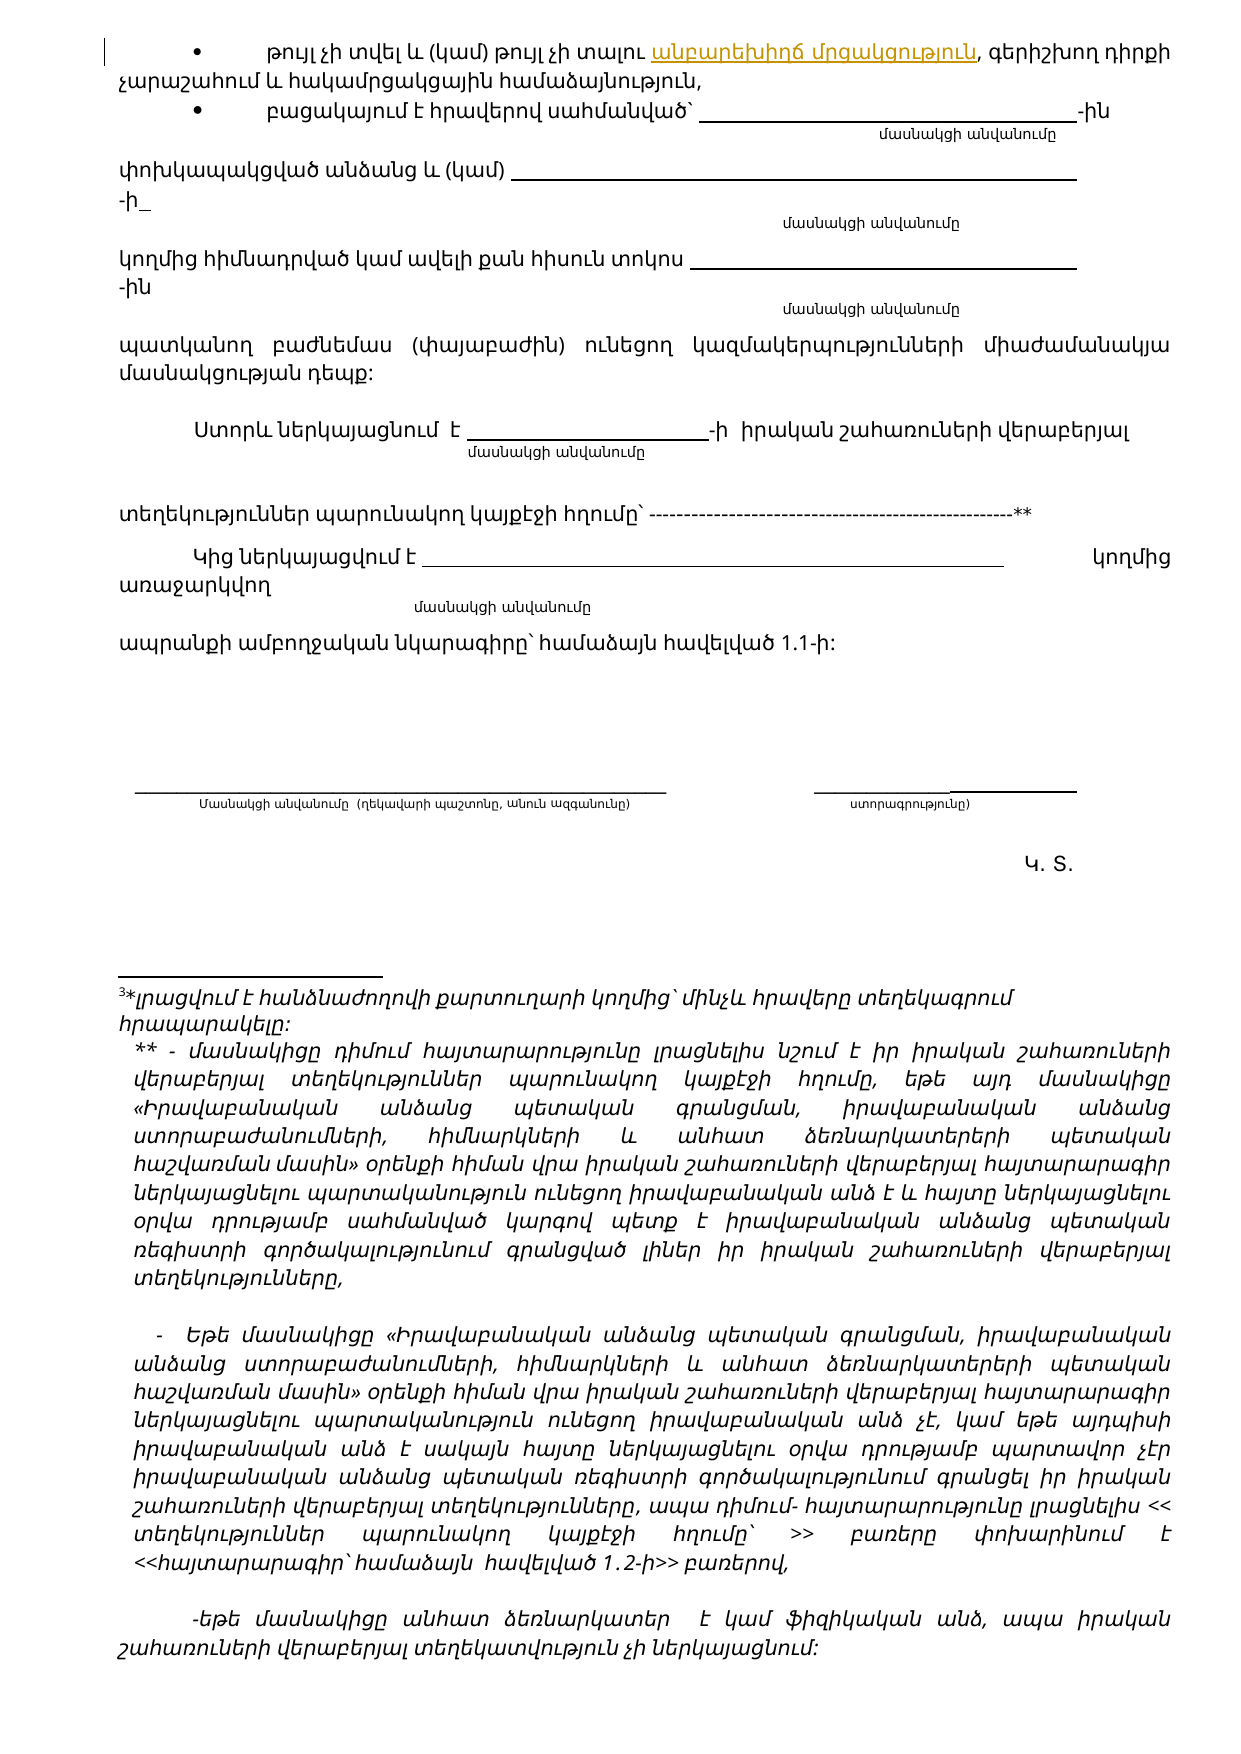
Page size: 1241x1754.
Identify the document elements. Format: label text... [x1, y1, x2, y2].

text մասնակցի անվանումը [118, 126, 1171, 155]
text ապրանքի ամբողջական նկարագիրը՝ համաձայն հավելված 1.1-ի: [118, 628, 1171, 656]
text ___________________________________________________ _____________ Մասնակցի անվանումը (ղեկավարի պաշտոնը, անուն ազգանունը) ստորագրությունը) [118, 770, 1171, 823]
text պատկանող բաժնեմաս (փայաբաժին) ունեցող կազմակերպությունների միաժամանակյա մասնակցության դեպք: [118, 330, 1171, 387]
list բացակայում է հրավերով սահմանված` -ին [118, 94, 1171, 126]
text Կից ներկայացվում է կողմից առաջարկվող [118, 542, 1171, 599]
text Ստորև ներկայացնում է -ի իրական շահառուների վերաբերյալ [193, 415, 1171, 443]
text մասնակցի անվանումը [118, 599, 1171, 628]
list թույլ չի տվել և (կամ) թույլ չի տալու , գերիշխող դիրքի չարաշահում և հակամրցակցային համաձայնություն, [118, 37, 1171, 94]
text տեղեկություններ պարունակող կայքէջի հղումը՝ ----------------------------------------------------** [118, 499, 1171, 528]
text մասնակցի անվանումը [118, 301, 1171, 330]
text կողմից հիմնադրված կամ ավելի քան հիսուն տոկոս -ին [118, 244, 1171, 301]
text փոխկապակցված անձանց և (կամ) -ի [118, 155, 1171, 214]
text մասնակցի անվանումը [118, 443, 1171, 473]
text մասնակցի անվանումը [118, 214, 1171, 244]
text Կ. Տ. [118, 852, 1171, 876]
